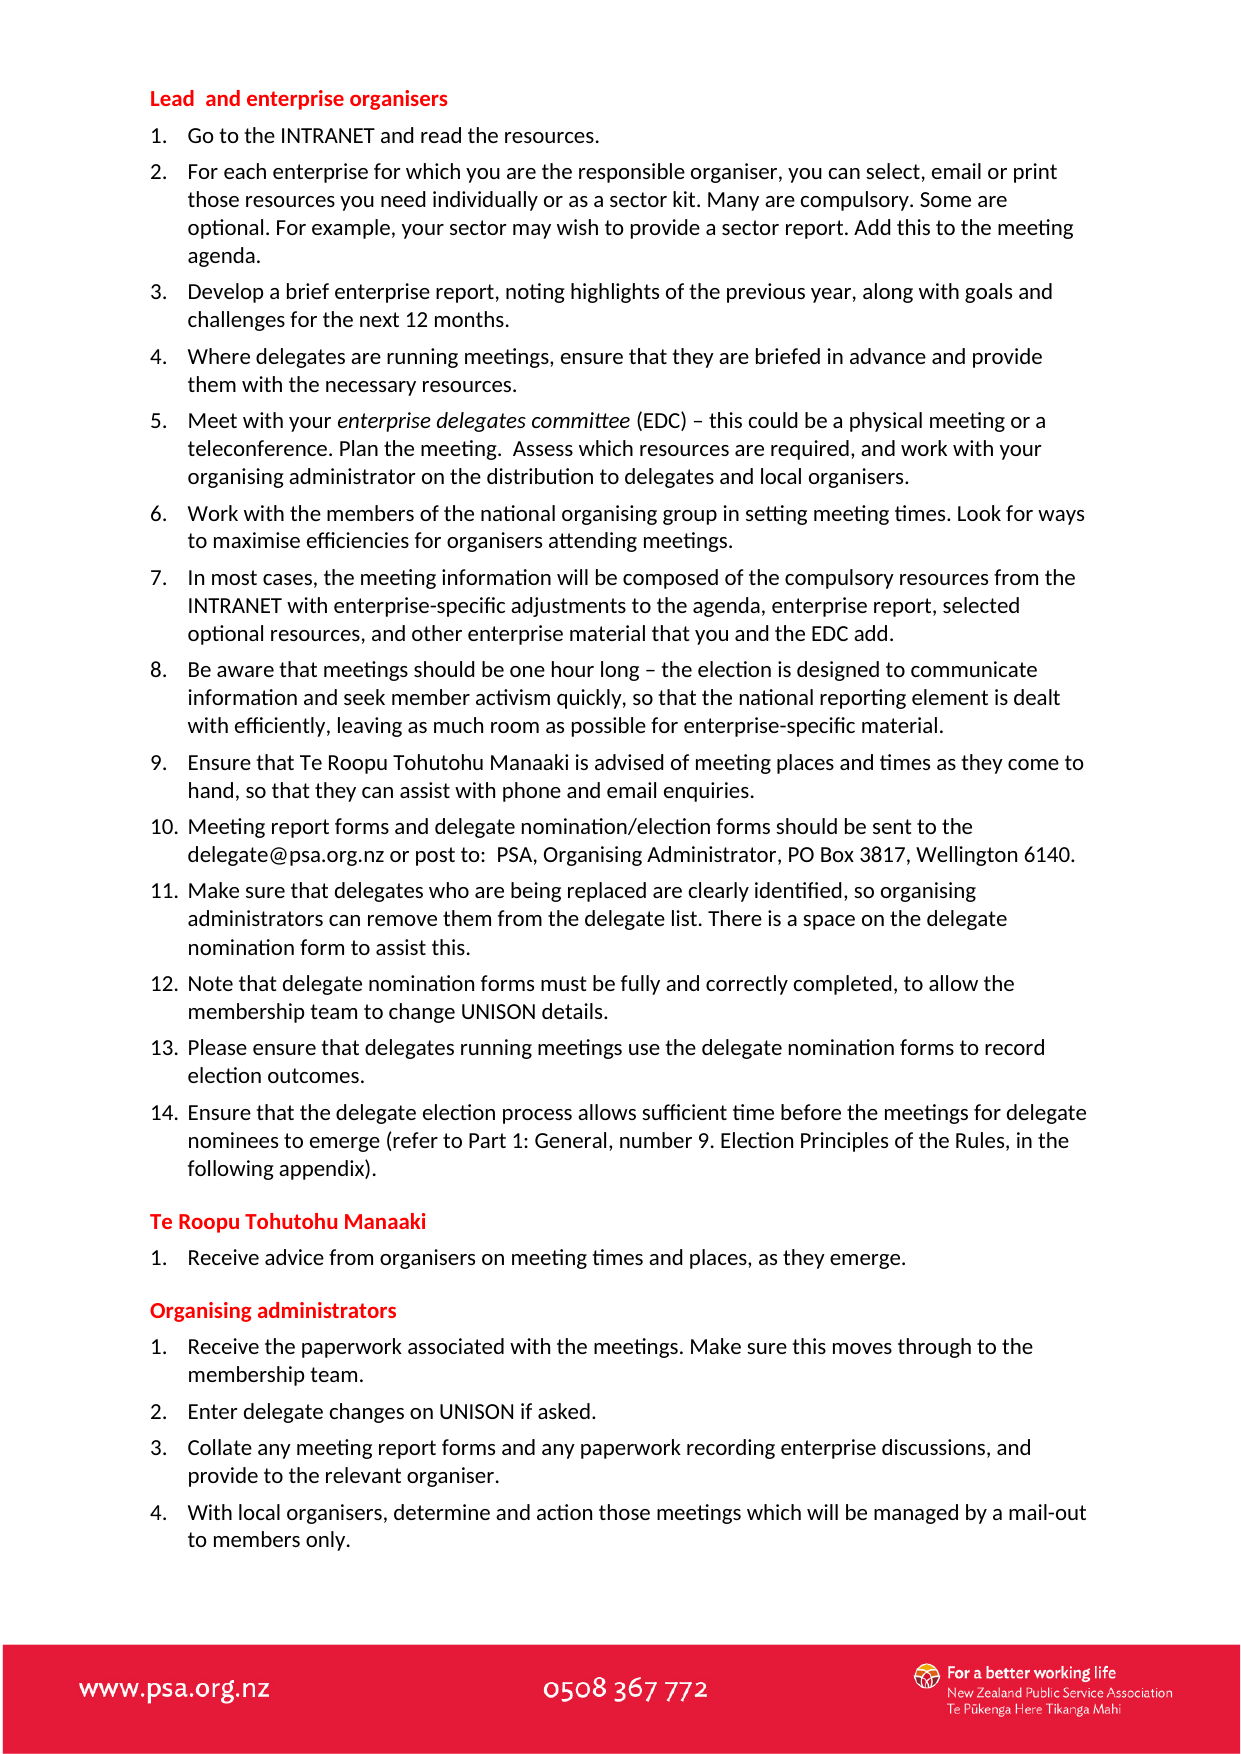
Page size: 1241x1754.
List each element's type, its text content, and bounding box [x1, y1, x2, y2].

list Receive the paperwork associated with the meetings. Make sure this moves through to the membership team. [150, 1332, 1090, 1388]
subtitle Organising administrators [150, 1296, 1090, 1324]
subtitle Te Roopu Tohutohu Manaaki [150, 1207, 1090, 1235]
list Where delegates are running meetings, ensure that they are briefed in advance and provide them with the necessary resources. [150, 342, 1090, 398]
list Meeting report forms and delegate nomination/election forms should be sent to the delegate@psa.org.nz or post to: PSA, Organising Administrator, PO Box 3817, Wellington 6140. [150, 812, 1090, 868]
list Receive advice from organisers on meeting times and places, as they emerge. [150, 1243, 1090, 1271]
list Ensure that the delegate election process allows sufficient time before the meetings for delegate nominees to emerge (refer to Part 1: General, number 9. Election Principles of the Rules, in the following appendix). [150, 1098, 1090, 1182]
subtitle Lead and enterprise organisers [150, 84, 1090, 112]
list Note that delegate nomination forms must be fully and correctly completed, to allow the membership team to change UNISON details. [150, 969, 1090, 1025]
text Collate any meeting report forms and any paperwork recording enterprise discussions, and provide to the relevant organiser. [150, 1433, 1090, 1489]
list Enter delegate changes on UNISON if asked. [150, 1397, 1090, 1425]
list In most cases, the meeting information will be composed of the compulsory resources from the INTRANET with enterprise-specific adjustments to the agenda, enterprise report, selected optional resources, and other enterprise material that you and the EDC add. [150, 563, 1090, 647]
list Go to the INTRANET and read the resources. [150, 121, 1090, 149]
text With local organisers, determine and action those meetings which will be managed by a mail-out to members only. [150, 1498, 1090, 1554]
list For each enterprise for which you are the responsible organiser, you can select, email or print those resources you need individually or as a sector kit. Many are compulsory. Some are optional. For example, your sector may wish to provide a sector report. Add this to the meeting agenda. [150, 157, 1090, 269]
list Be aware that meetings should be one hour long – the election is designed to communicate information and seek member activism quickly, so that the national reporting element is dealt with efficiently, leaving as much room as possible for enterprise-specific material. [150, 655, 1090, 739]
list Ensure that Te Roopu Tohutohu Manaaki is advised of meeting places and times as they come to hand, so that they can assist with phone and email enquiries. [150, 748, 1090, 804]
list Make sure that delegates who are being replaced are clearly identified, so organising administrators can remove them from the delegate list. There is a space on the delegate nomination form to assist this. [150, 877, 1090, 961]
list Work with the members of the national organising group in setting meeting times. Look for ways to maximise efficiencies for organisers attending meetings. [150, 499, 1090, 555]
list Develop a brief enterprise report, noting highlights of the previous year, along with goals and challenges for the next 12 months. [150, 277, 1090, 333]
list Meet with your enterprise delegates committee (EDC) – this could be a physical meeting or a teleconference. Plan the meeting. Assess which resources are required, and work with your organising administrator on the distribution to delegates and local organisers. [150, 406, 1090, 490]
picture [2, 1644, 1241, 1754]
list Please ensure that delegates running meetings use the delegate nomination forms to record election outcomes. [150, 1033, 1090, 1089]
